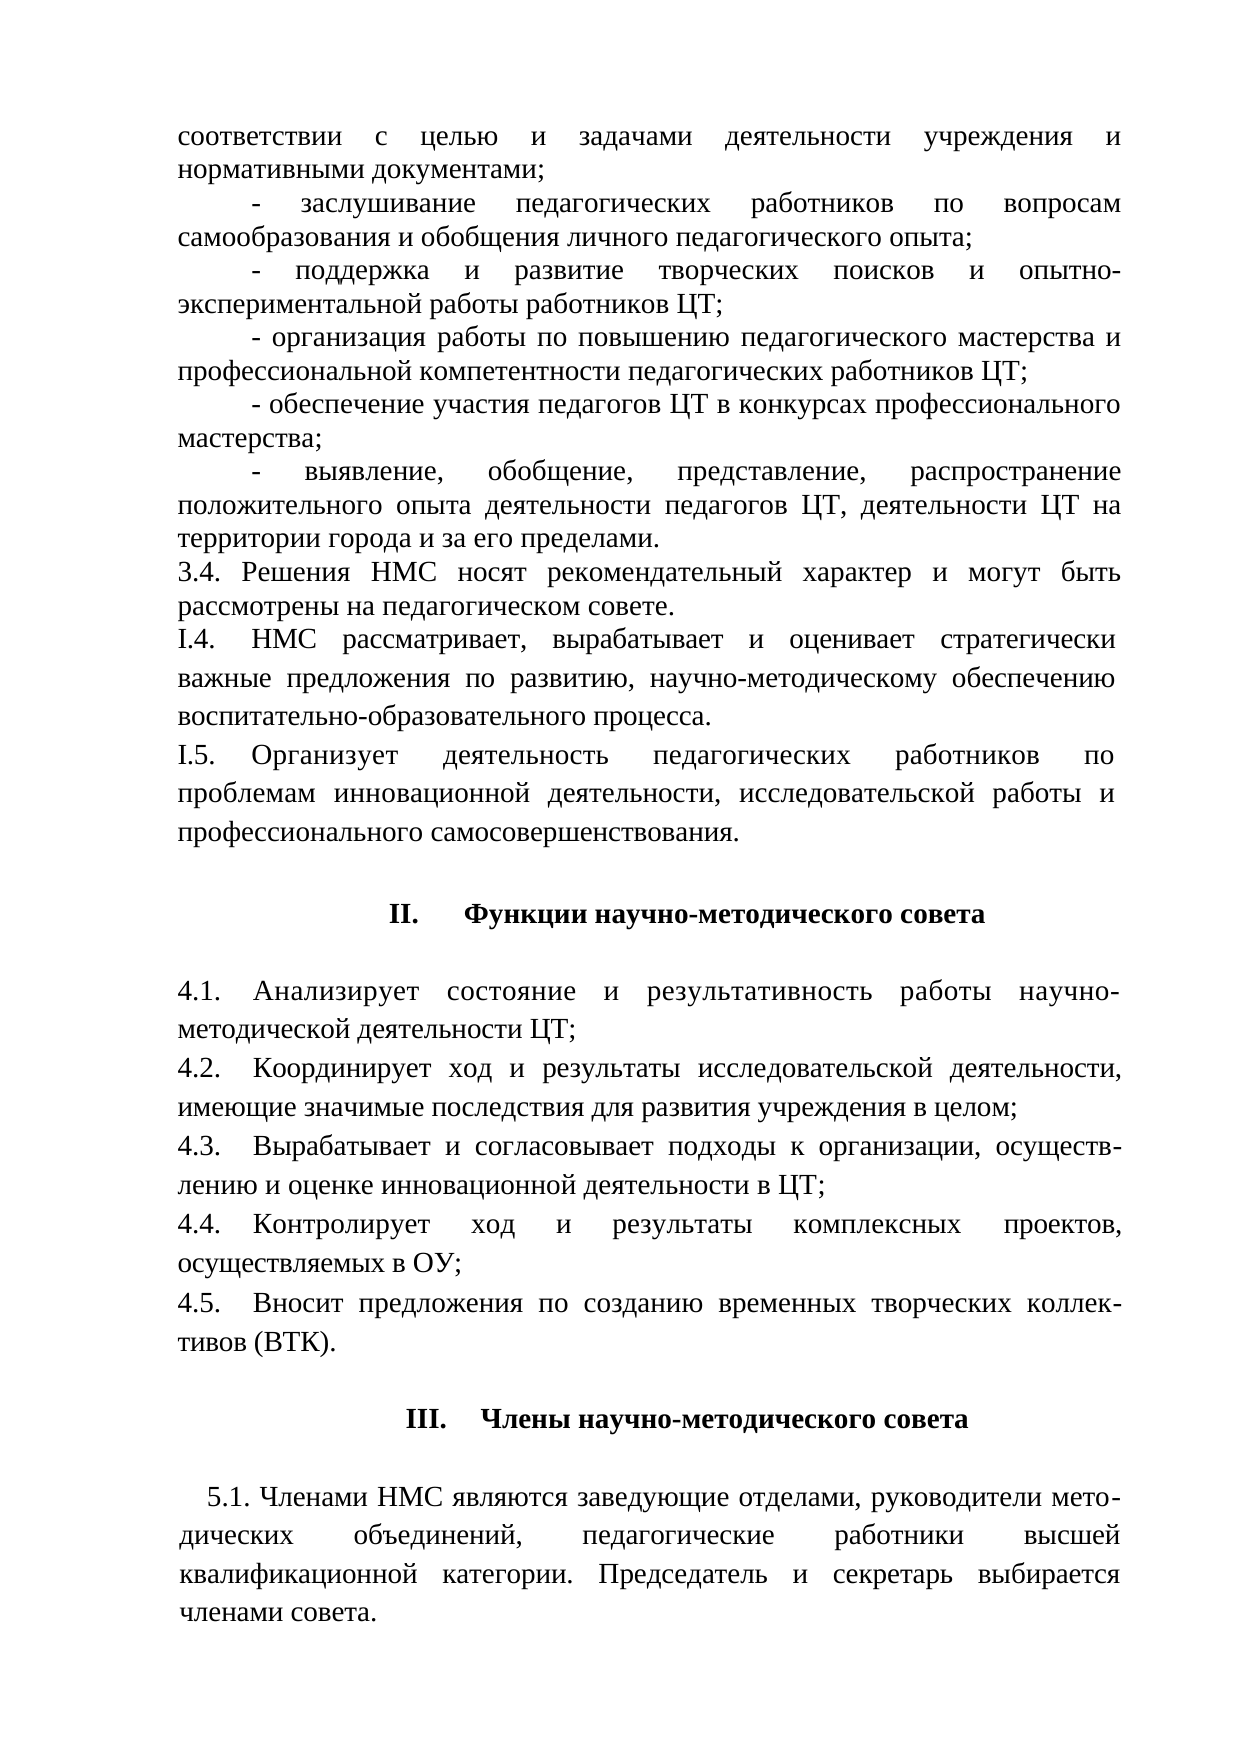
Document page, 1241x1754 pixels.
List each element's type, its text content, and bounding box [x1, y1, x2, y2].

list Анализирует состояние и результативность работы научно- методической деятельности ЦТ; [177, 973, 1122, 1045]
text - обеспечение участия педагогов ЦТ в конкурсах профессионального мастерства; [177, 386, 1122, 453]
list Организует деятельность педагогических работников по проблемам инновационной деятельности, исследовательской работы и профессионального самосовершенствования. [177, 737, 1116, 847]
text - организация работы по повышению педагогического мастерства и профессиональной компетентности педагогических работников ЦТ; [177, 319, 1122, 386]
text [177, 118, 1122, 185]
list Координирует ход и результаты исследовательской деятельности, имеющие значимые последствия для развития учреждения в целом; [177, 1050, 1122, 1122]
list НМС рассматривает, вырабатывает и оценивает стратегически важные предложения по развитию, научно-методическому обеспечению воспитательно-образовательного процесса. [177, 621, 1116, 732]
list Члены научно-методического совета [252, 1401, 1122, 1435]
text 5.1. Членами НМС являются заведующие отделами, руководители методических объединений, педагогические работники высшей квалификационной категории. Председатель и секретарь выбирается членами совета. [179, 1479, 1121, 1628]
text - заслушивание педагогических работников по вопросам самообразования и обобщения личного педагогического опыта; [177, 185, 1122, 252]
text - поддержка и развитие творческих поисков и опытно-экспериментальной работы работников ЦТ; [177, 252, 1122, 319]
list Вырабатывает и согласовывает подходы к организации, осуществлению и оценке инновационной деятельности в ЦТ; [177, 1128, 1122, 1200]
text 3.4. Решения НМС носят рекомендательный характер и могут быть рассмотрены на педагогическом совете. [177, 554, 1122, 621]
list Функции научно-методического совета [252, 896, 1122, 929]
list Вносит предложения по созданию временных творческих коллективов (ВТК). [177, 1286, 1122, 1358]
text - выявление, обобщение, представление, распространение положительного опыта деятельности педагогов ЦТ, деятельности ЦТ на территории города и за его пределами. [177, 453, 1122, 554]
list Контролирует ход и результаты комплексных проектов, осуществляемых в ОУ; [177, 1206, 1122, 1278]
